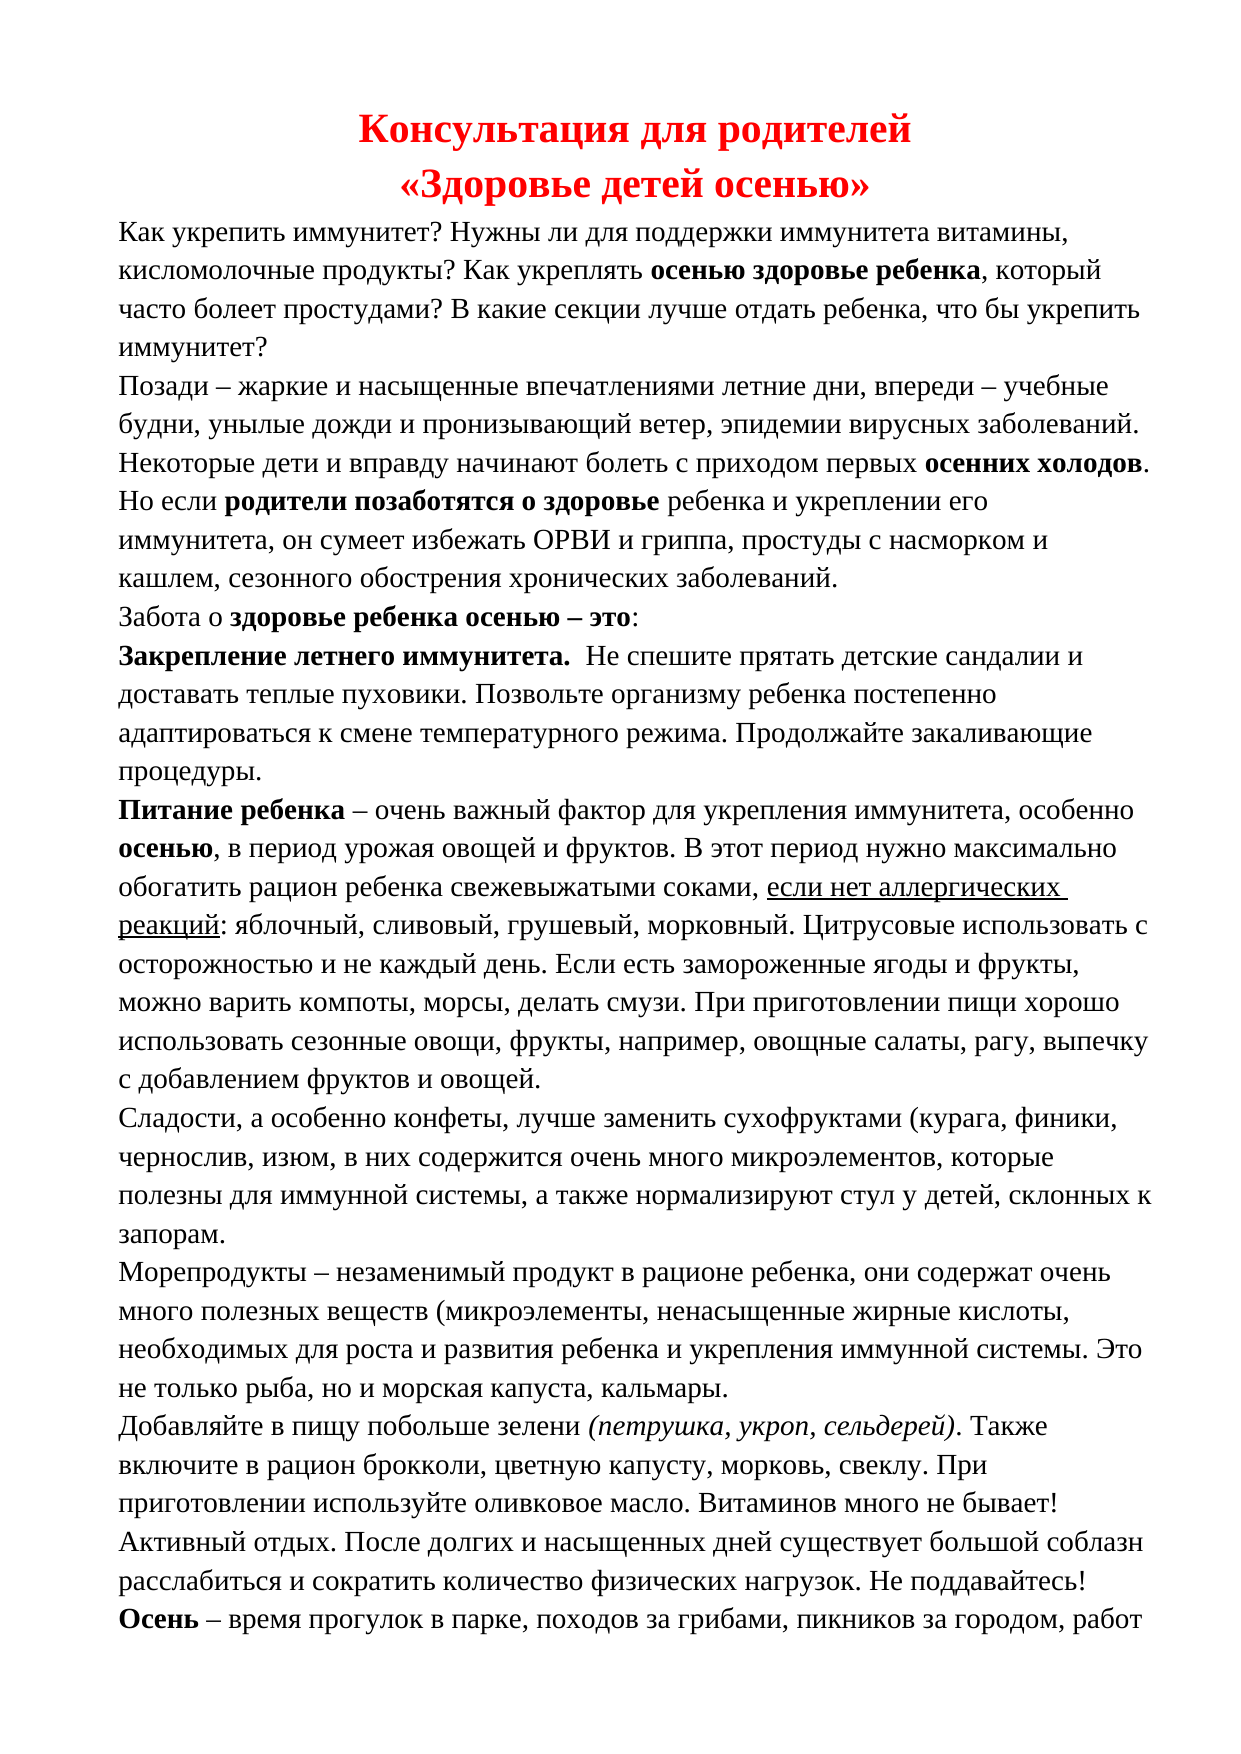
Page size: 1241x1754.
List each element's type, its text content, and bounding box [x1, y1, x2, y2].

text Добавляйте в пищу побольше зелени (петрушка, укроп, сельдерей). Также включите в рацион брокколи, цветную капусту, морковь, свеклу. При приготовлении используйте оливковое масло. Витаминов много не бывает! [118, 1408, 1152, 1519]
text «Здоровье детей осенью» [118, 158, 1152, 206]
text Некоторые дети и вправду начинают болеть с приходом первых осенних холодов. Но если родители позаботятся о здоровье ребенка и укреплении его иммунитета, он сумеет избежать ОРВИ и гриппа, простуды с насморком и кашлем, сезонного обострения хронических заболеваний. [118, 445, 1152, 594]
text Забота о здоровье ребенка осенью – это: [118, 599, 1152, 633]
text Сладости, а особенно конфеты, лучше заменить сухофруктами (курага, финики, чернослив, изюм, в них содержится очень много микроэлементов, которые полезны для иммунной системы, а также нормализируют стул у детей, склонных к запорам. [118, 1100, 1152, 1249]
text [118, 1524, 1152, 1635]
text Закрепление летнего иммунитета. Не спешите прятать детские сандалии и доставать теплые пуховики. Позвольте организму ребенка постепенно адаптироваться к смене температурного режима. Продолжайте закаливающие процедуры. [118, 638, 1152, 787]
text Морепродукты – незаменимый продукт в рационе ребенка, они содержат очень много полезных веществ (микроэлементы, ненасыщенные жирные кислоты, необходимых для роста и развития ребенка и укрепления иммунной системы. Это не только рыба, но и морская капуста, кальмары. [118, 1254, 1152, 1403]
text Питание ребенка – очень важный фактор для укрепления иммунитета, особенно осенью, в период урожая овощей и фруктов. В этот период нужно максимально обогатить рацион ребенка свежевыжатыми соками, если нет аллергических реакций: яблочный, сливовый, грушевый, морковный. Цитрусовые использовать с осторожностью и не каждый день. Если есть замороженные ягоды и фрукты, можно варить компоты, морсы, делать смузи. При приготовлении пищи хорошо использовать сезонные овощи, фрукты, например, овощные салаты, рагу, выпечку с добавлением фруктов и овощей. [118, 792, 1152, 1095]
text Как укрепить иммунитет? Нужны ли для поддержки иммунитета витамины, кисломолочные продукты? Как укреплять осенью здоровье ребенка, который часто болеет простудами? В какие секции лучше отдать ребенка, что бы укрепить иммунитет? [118, 214, 1152, 363]
text Позади – жаркие и насыщенные впечатлениями летние дни, впереди – учебные будни, унылые дожди и пронизывающий ветер, эпидемии вирусных заболеваний. [118, 368, 1152, 440]
text Консультация для родителей [118, 103, 1152, 151]
